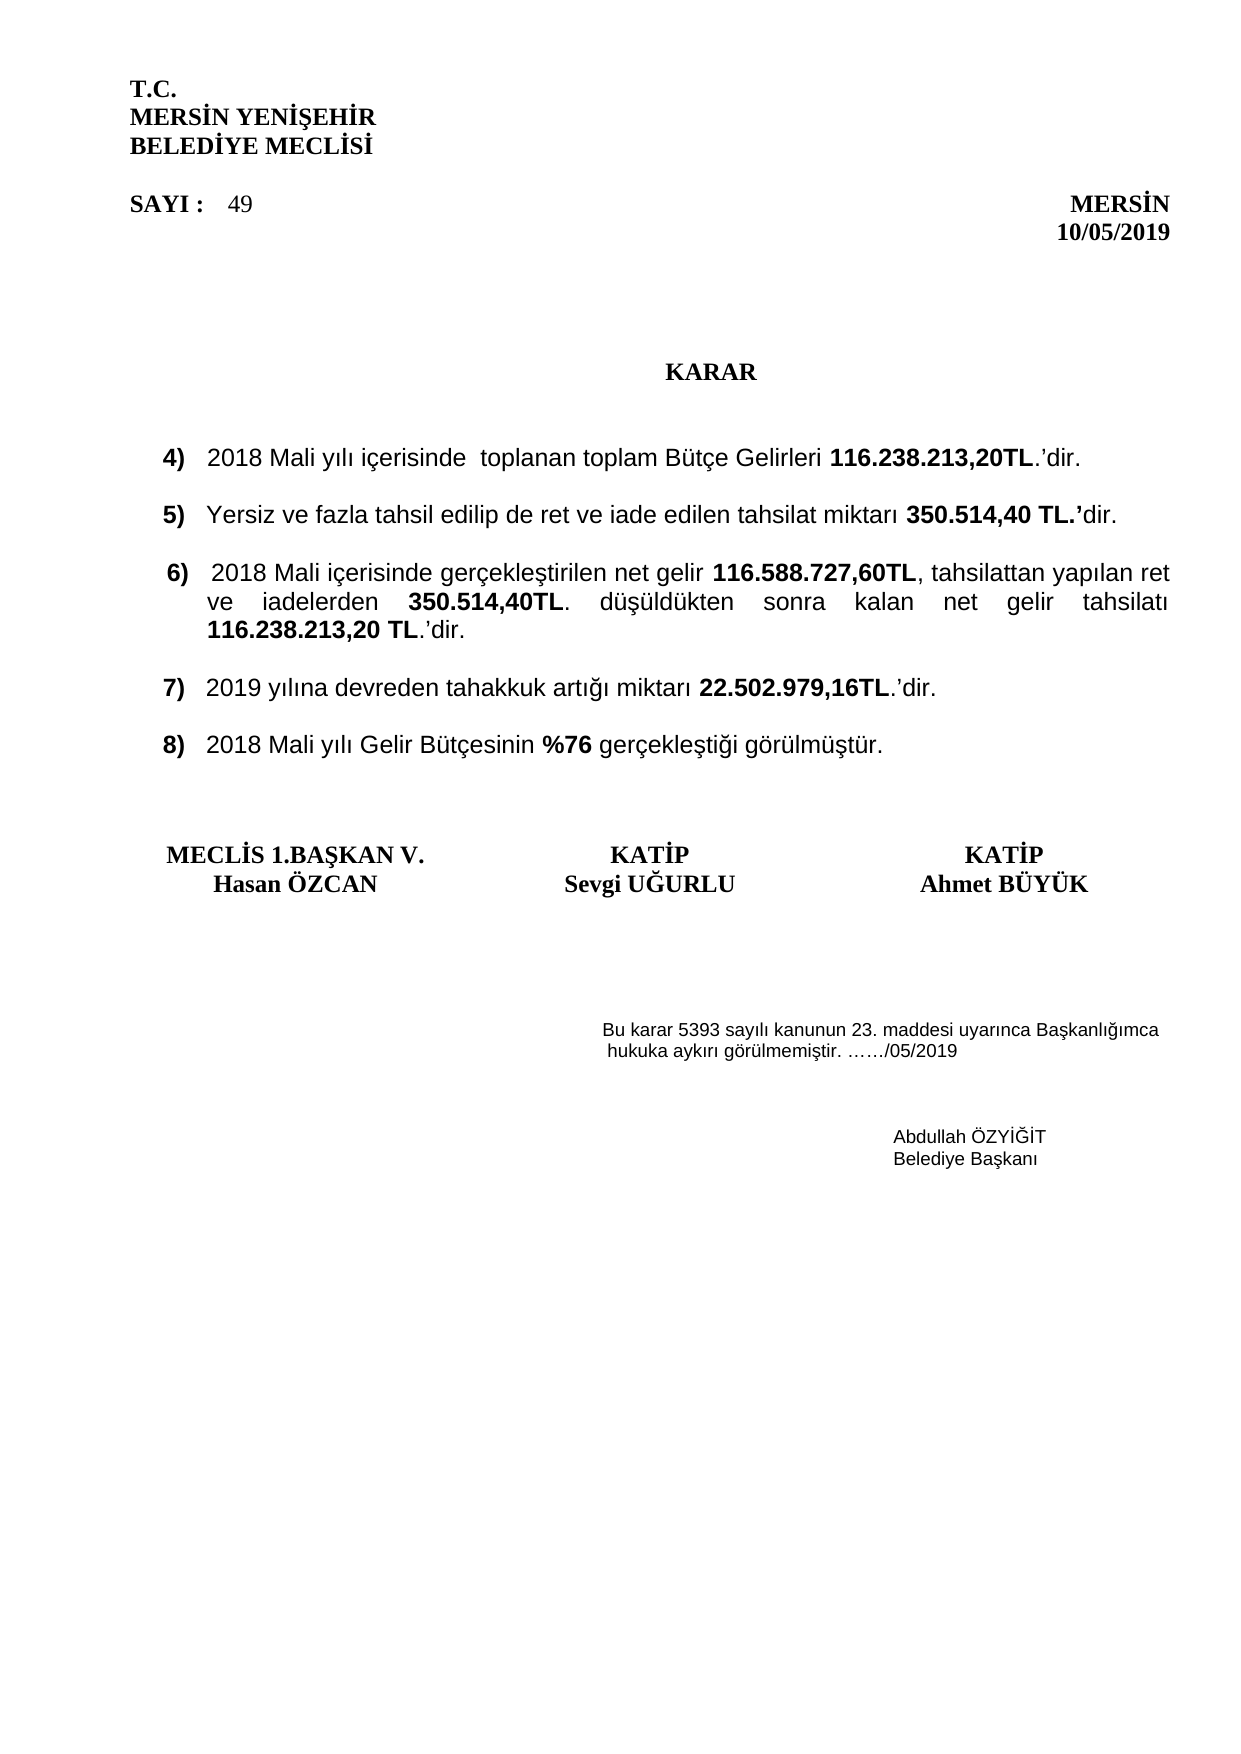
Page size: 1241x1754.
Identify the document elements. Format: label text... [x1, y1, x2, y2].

table_header KATİP Ahmet BÜYÜK [827, 841, 1181, 966]
table_header KATİP Sevgi UĞURLU [473, 841, 827, 966]
table_header MECLİS 1.BAŞKAN V. Hasan ÖZCAN [118, 841, 473, 966]
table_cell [118, 270, 1181, 817]
table_cell Bu karar 5393 sayılı kanunun 23. maddesi uyarınca Başkanlığımca hukuka aykırı görülmemiştir. ……/05/2019 Abdullah ÖZYİĞİT Belediye Başkanı [118, 966, 1181, 1171]
